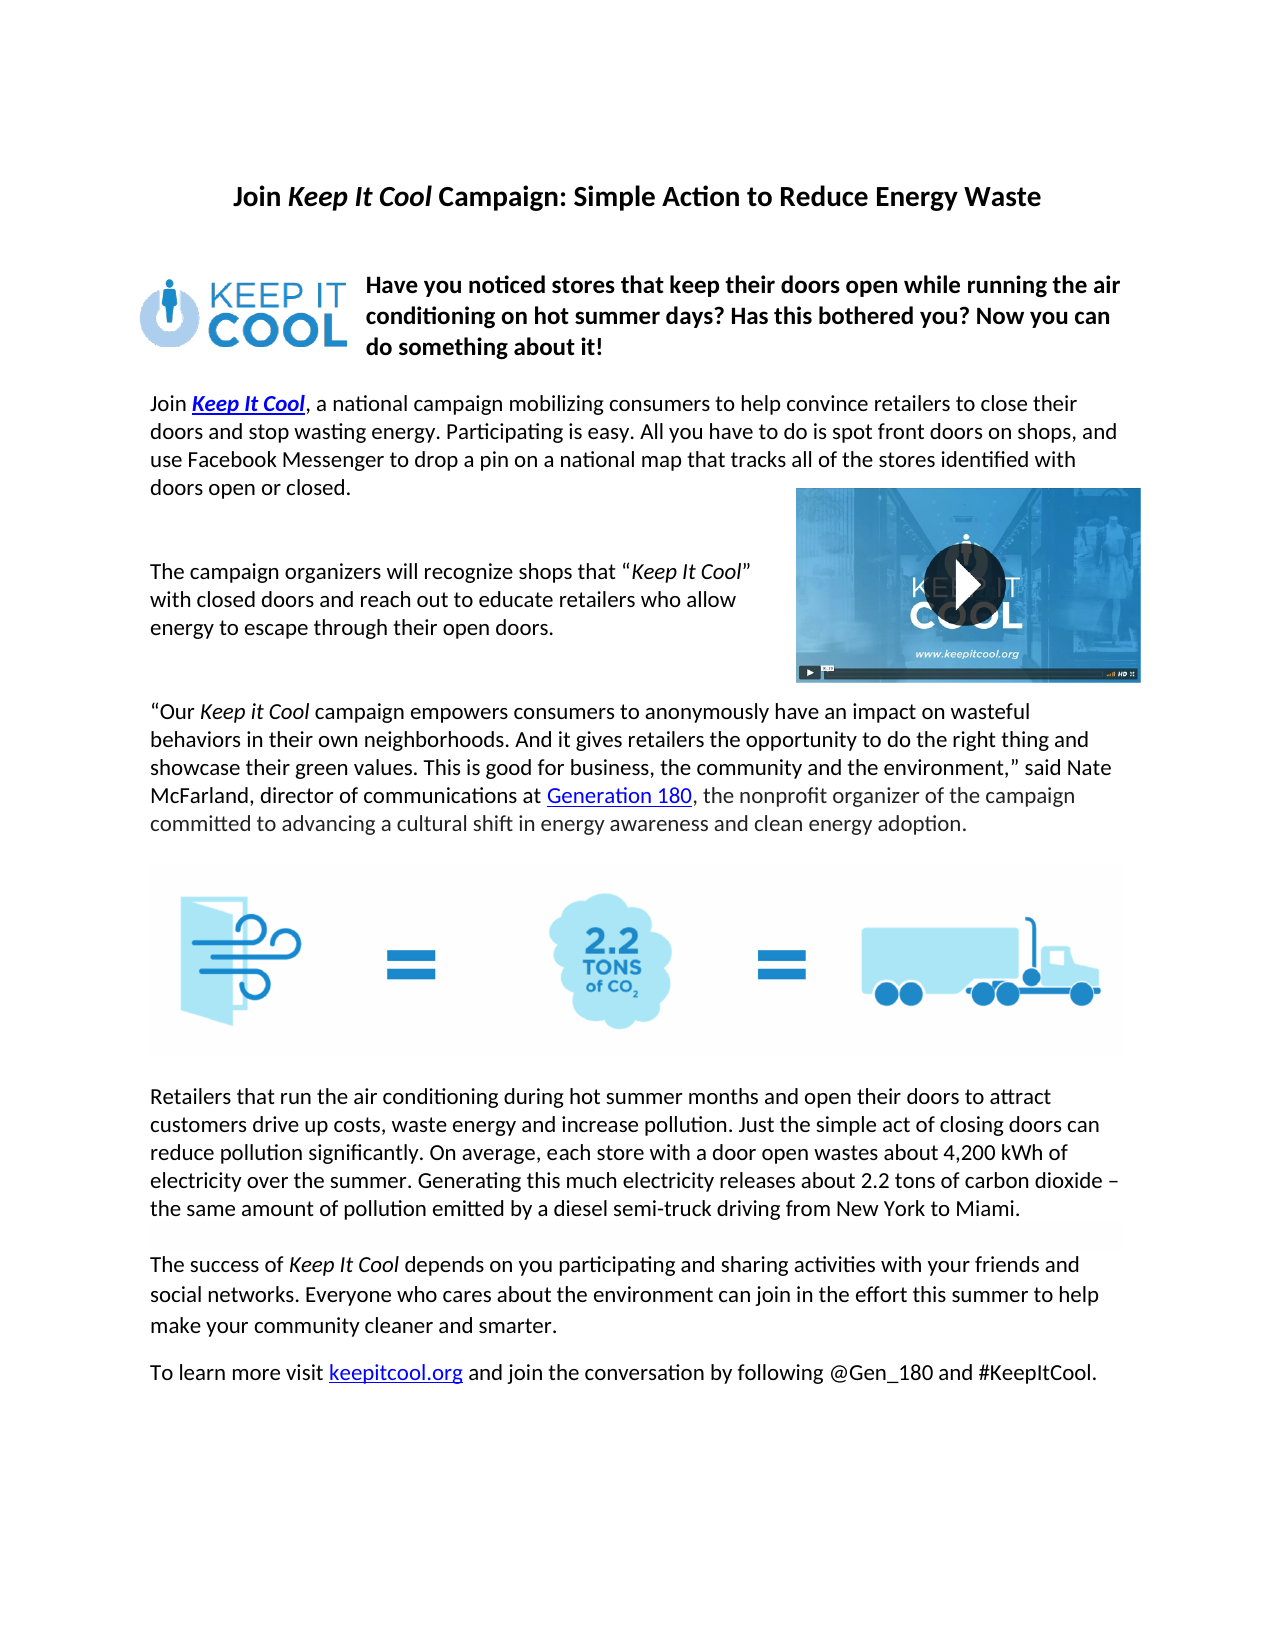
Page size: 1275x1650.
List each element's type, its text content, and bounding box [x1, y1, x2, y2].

text Have you noticed stores that keep their doors open while running the air conditioning on hot summer days? Has this bothered you? Now you can do something about it! [150, 270, 1125, 361]
text Join Keep It Cool, a national campaign mobilizing consumers to help convince retailers to close their doors and stop wasting energy. Participating is easy. All you have to do is spot front doors on shops, and use Facebook Messenger to drop a pin on a national map that tracks all of the stores identified with doors open or closed. [150, 389, 1125, 501]
picture [796, 488, 1141, 683]
text To learn more visit keepitcool.org and join the conversation by following @Gen_180 and #KeepItCool. [150, 1358, 1125, 1386]
text “Our Keep it Cool campaign empowers consumers to anonymously have an impact on wasteful behaviors in their own neighborhoods. And it gives retailers the opportunity to do the right thing and showcase their green values. This is good for business, the community and the environment,” said Nate McFarland, director of communications at Generation 180, the nonprofit organizer of the campaign committed to advancing a cultural shift in energy awareness and clean energy adoption. [150, 697, 1125, 838]
text Join Keep It Cool Campaign: Simple Action to Reduce Energy Waste [150, 178, 1125, 214]
text Retailers that run the air conditioning during hot summer months and open their doors to attract customers drive up costs, waste energy and increase pollution. Just the simple act of closing doors can reduce pollution significantly. On average, each store with a door open wastes about 4,200 kWh of electricity over the summer. Generating this much electricity releases about 2.2 tons of carbon dioxide – the same amount of pollution emitted by a diesel semi-truck driving from New York to Miami. [150, 1082, 1125, 1222]
picture [139, 279, 347, 347]
text The campaign organizers will recognize shops that “Keep It Cool” with closed doors and reach out to educate retailers who allow energy to escape through their open doors. [150, 557, 796, 641]
text The success of Keep It Cool depends on you participating and sharing activities with your friends and social networks. Everyone who cares about the environment can join in the effort this summer to help make your community cleaner and smarter. [150, 1250, 1125, 1339]
picture [150, 865, 1125, 1055]
